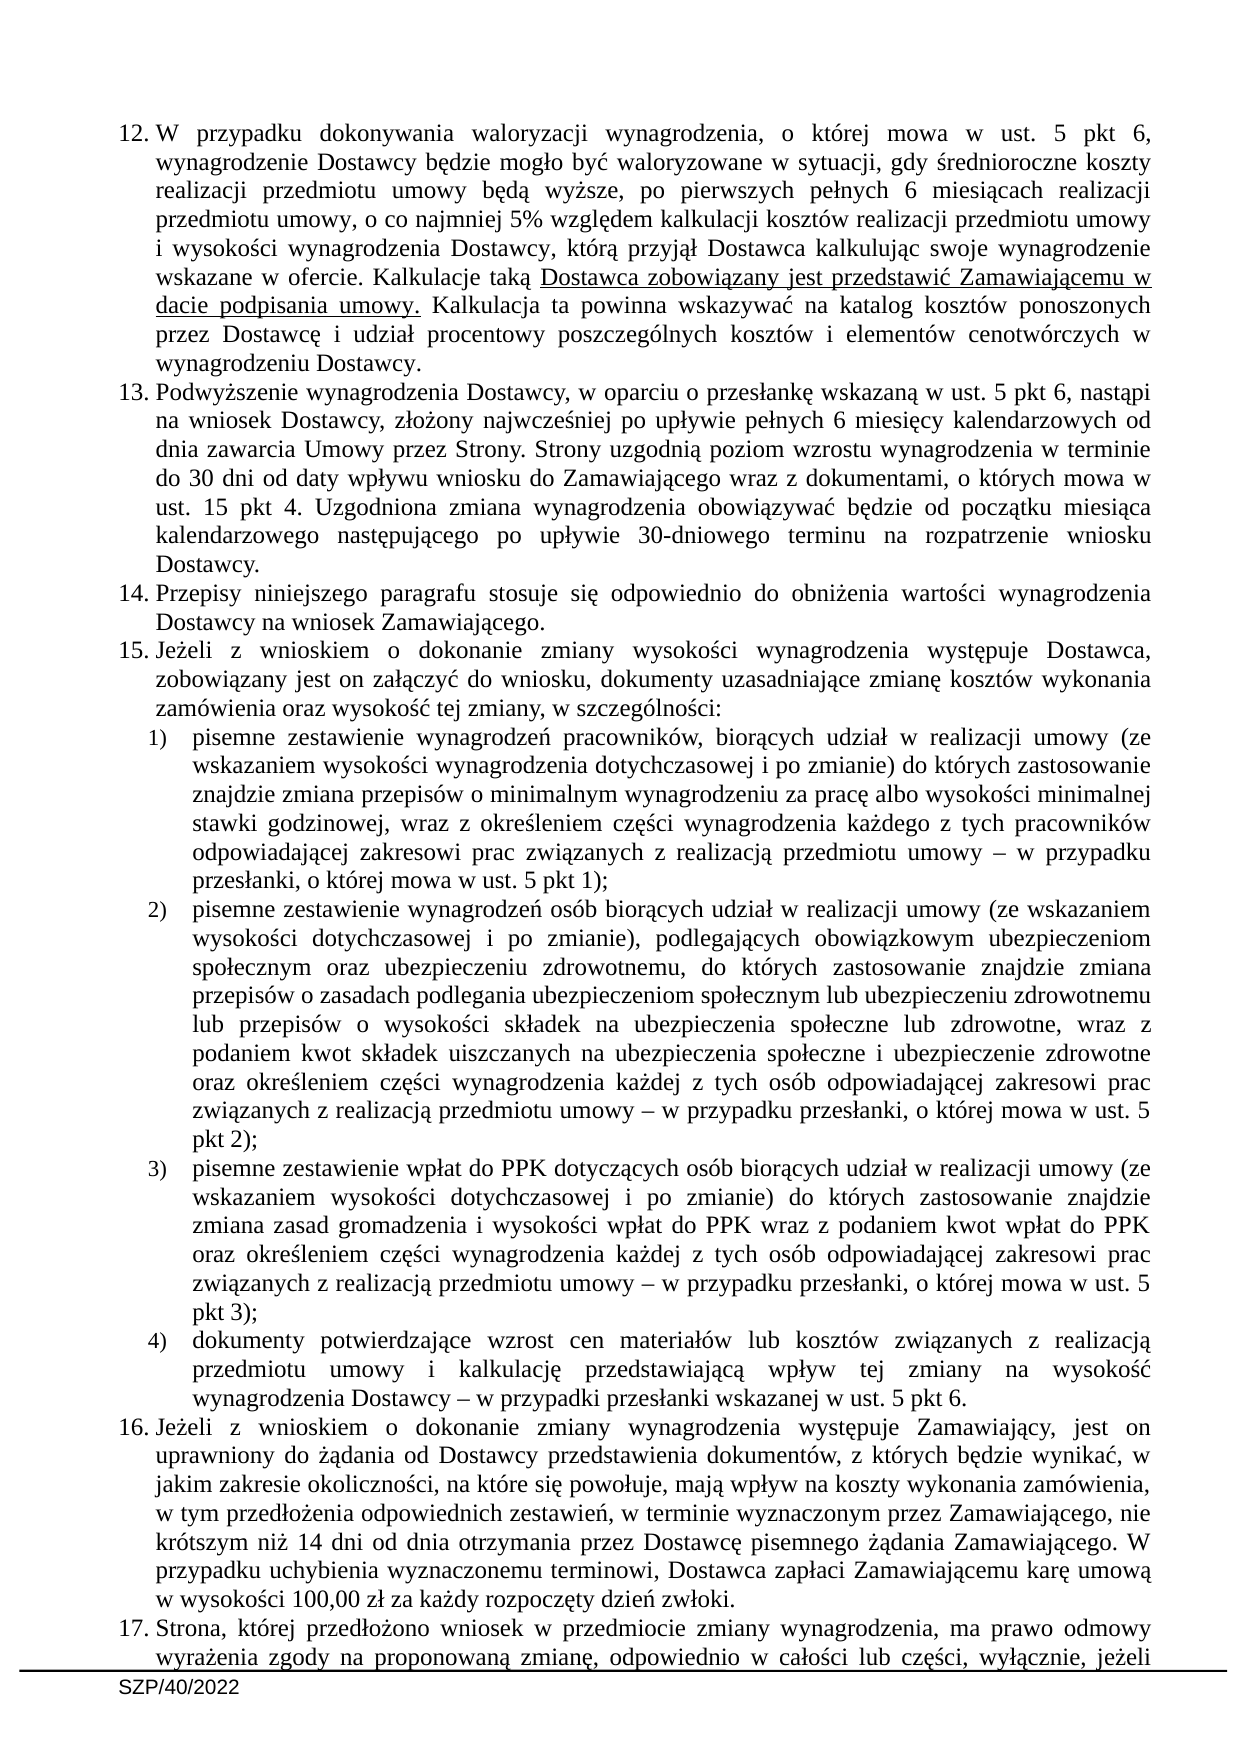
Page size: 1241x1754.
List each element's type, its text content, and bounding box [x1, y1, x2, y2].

list Przepisy niniejszego paragrafu stosuje się odpowiednio do obniżenia wartości wynagrodzenia Dostawcy na wniosek Zamawiającego. [118, 578, 1152, 636]
list Jeżeli z wnioskiem o dokonanie zmiany wynagrodzenia występuje Zamawiający, jest on uprawniony do żądania od Dostawcy przedstawienia dokumentów, z których będzie wynikać, w jakim zakresie okoliczności, na które się powołuje, mają wpływ na koszty wykonania zamówienia, w tym przedłożenia odpowiednich zestawień, w terminie wyznaczonym przez Zamawiającego, nie krótszym niż 14 dni od dnia otrzymania przez Dostawcę pisemnego żądania Zamawiającego. W przypadku uchybienia wyznaczonemu terminowi, Dostawca zapłaci Zamawiającemu karę umową w wysokości 100,00 zł za każdy rozpoczęty dzień zwłoki. [118, 1412, 1152, 1613]
list pisemne zestawienie wpłat do PPK dotyczących osób biorących udział w realizacji umowy (ze wskazaniem wysokości dotychczasowej i po zmianie) do których zastosowanie znajdzie zmiana zasad gromadzenia i wysokości wpłat do PPK wraz z podaniem kwot wpłat do PPK oraz określeniem części wynagrodzenia każdej z tych osób odpowiadającej zakresowi prac związanych z realizacją przedmiotu umowy – w przypadku przesłanki, o której mowa w ust. 5 pkt 3); [148, 1153, 1152, 1326]
list pisemne zestawienie wynagrodzeń pracowników, biorących udział w realizacji umowy (ze wskazaniem wysokości wynagrodzenia dotychczasowej i po zmianie) do których zastosowanie znajdzie zmiana przepisów o minimalnym wynagrodzeniu za pracę albo wysokości minimalnej stawki godzinowej, wraz z określeniem części wynagrodzenia każdego z tych pracowników odpowiadającej zakresowi prac związanych z realizacją przedmiotu umowy – w przypadku przesłanki, o której mowa w ust. 5 pkt 1); [148, 722, 1152, 894]
list pisemne zestawienie wynagrodzeń osób biorących udział w realizacji umowy (ze wskazaniem wysokości dotychczasowej i po zmianie), podlegających obowiązkowym ubezpieczeniom społecznym oraz ubezpieczeniu zdrowotnemu, do których zastosowanie znajdzie zmiana przepisów o zasadach podlegania ubezpieczeniom społecznym lub ubezpieczeniu zdrowotnemu lub przepisów o wysokości składek na ubezpieczenia społeczne lub zdrowotne, wraz z podaniem kwot składek uiszczanych na ubezpieczenia społeczne i ubezpieczenie zdrowotne oraz określeniem części wynagrodzenia każdej z tych osób odpowiadającej zakresowi prac związanych z realizacją przedmiotu umowy – w przypadku przesłanki, o której mowa w ust. 5 pkt 2); [148, 894, 1152, 1153]
list W przypadku dokonywania waloryzacji wynagrodzenia, o której mowa w ust. 5 pkt 6, wynagrodzenie Dostawcy będzie mogło być waloryzowane w sytuacji, gdy średnioroczne koszty realizacji przedmiotu umowy będą wyższe, po pierwszych pełnych 6 miesiącach realizacji przedmiotu umowy, o co najmniej 5% względem kalkulacji kosztów realizacji przedmiotu umowy i wysokości wynagrodzenia Dostawcy, którą przyjął Dostawca kalkulując swoje wynagrodzenie wskazane w ofercie. Kalkulacje taką Dostawca zobowiązany jest przedstawić Zamawiającemu w dacie podpisania umowy. Kalkulacja ta powinna wskazywać na katalog kosztów ponoszonych przez Dostawcę i udział procentowy poszczególnych kosztów i elementów cenotwórczych w wynagrodzeniu Dostawcy. [118, 118, 1152, 377]
list Podwyższenie wynagrodzenia Dostawcy, w oparciu o przesłankę wskazaną w ust. 5 pkt 6, nastąpi na wniosek Dostawcy, złożony najwcześniej po upływie pełnych 6 miesięcy kalendarzowych od dnia zawarcia Umowy przez Strony. Strony uzgodnią poziom wzrostu wynagrodzenia w terminie do 30 dni od daty wpływu wniosku do Zamawiającego wraz z dokumentami, o których mowa w ust. 15 pkt 4. Uzgodniona zmiana wynagrodzenia obowiązywać będzie od początku miesiąca kalendarzowego następującego po upływie 30-dniowego terminu na rozpatrzenie wniosku Dostawcy. [118, 377, 1152, 578]
list Jeżeli z wnioskiem o dokonanie zmiany wysokości wynagrodzenia występuje Dostawca, zobowiązany jest on załączyć do wniosku, dokumenty uzasadniające zmianę kosztów wykonania zamówienia oraz wysokość tej zmiany, w szczególności: [118, 636, 1152, 722]
list dokumenty potwierdzające wzrost cen materiałów lub kosztów związanych z realizacją przedmiotu umowy i kalkulację przedstawiającą wpływ tej zmiany na wysokość wynagrodzenia Dostawcy – w przypadki przesłanki wskazanej w ust. 5 pkt 6. [148, 1326, 1152, 1412]
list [118, 1613, 1152, 1671]
